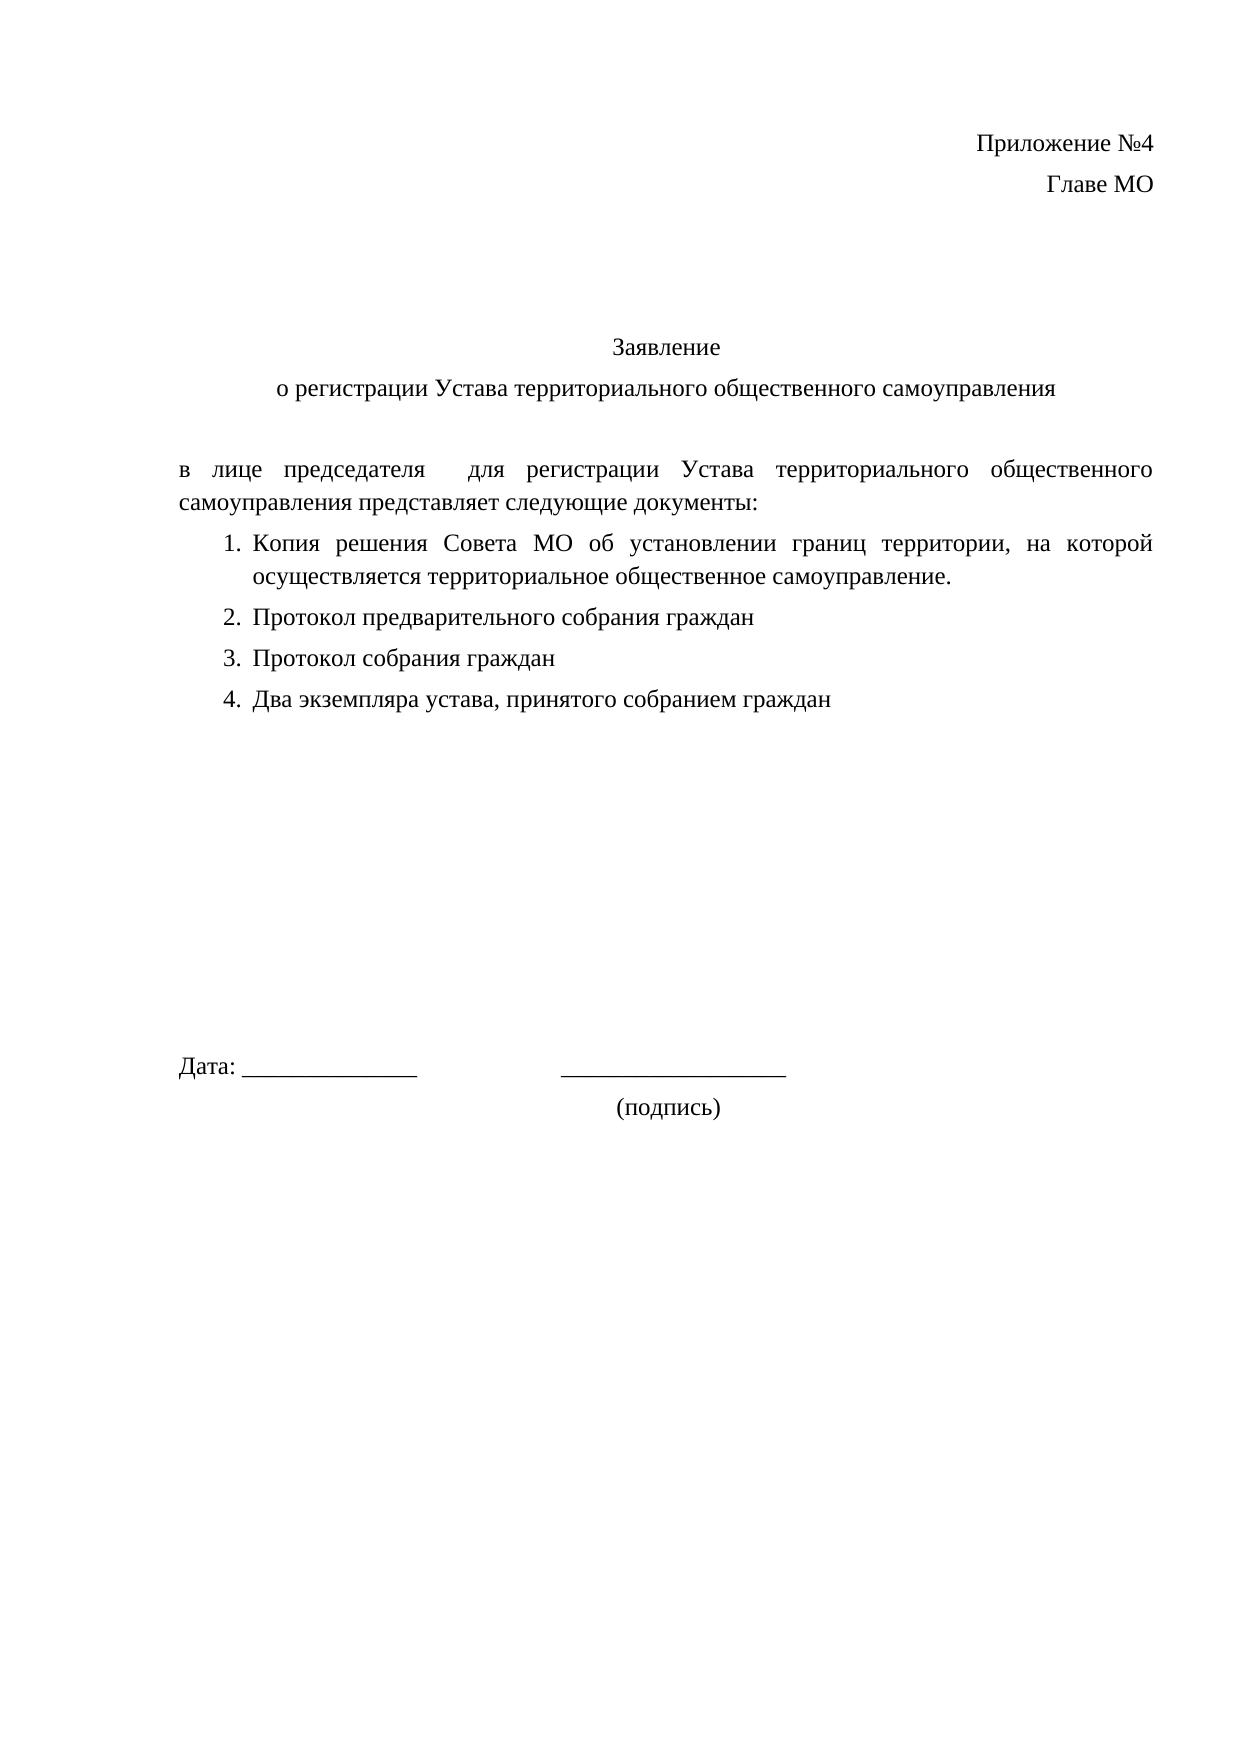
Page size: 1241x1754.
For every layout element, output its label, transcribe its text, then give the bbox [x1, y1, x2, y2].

list Протокол собрания граждан [223, 643, 1154, 672]
text в лице председателя для регистрации Устава территориального общественного самоуправления представляет следующие документы: [179, 454, 1154, 516]
text Дата: ______________ __________________ [179, 1051, 1154, 1080]
text (подпись) [179, 1092, 1154, 1121]
text Приложение №4 [179, 128, 1154, 157]
list Два экземпляра устава, принятого собранием граждан [223, 684, 1154, 713]
list Копия решения Совета МО об установлении границ территории, на которой осуществляется территориальное общественное самоуправление. [223, 528, 1154, 590]
list Протокол предварительного собрания граждан [223, 602, 1154, 631]
text о регистрации Устава территориального общественного самоуправления [179, 373, 1154, 402]
text Заявление [179, 332, 1154, 361]
text Главе МО [179, 169, 1154, 197]
